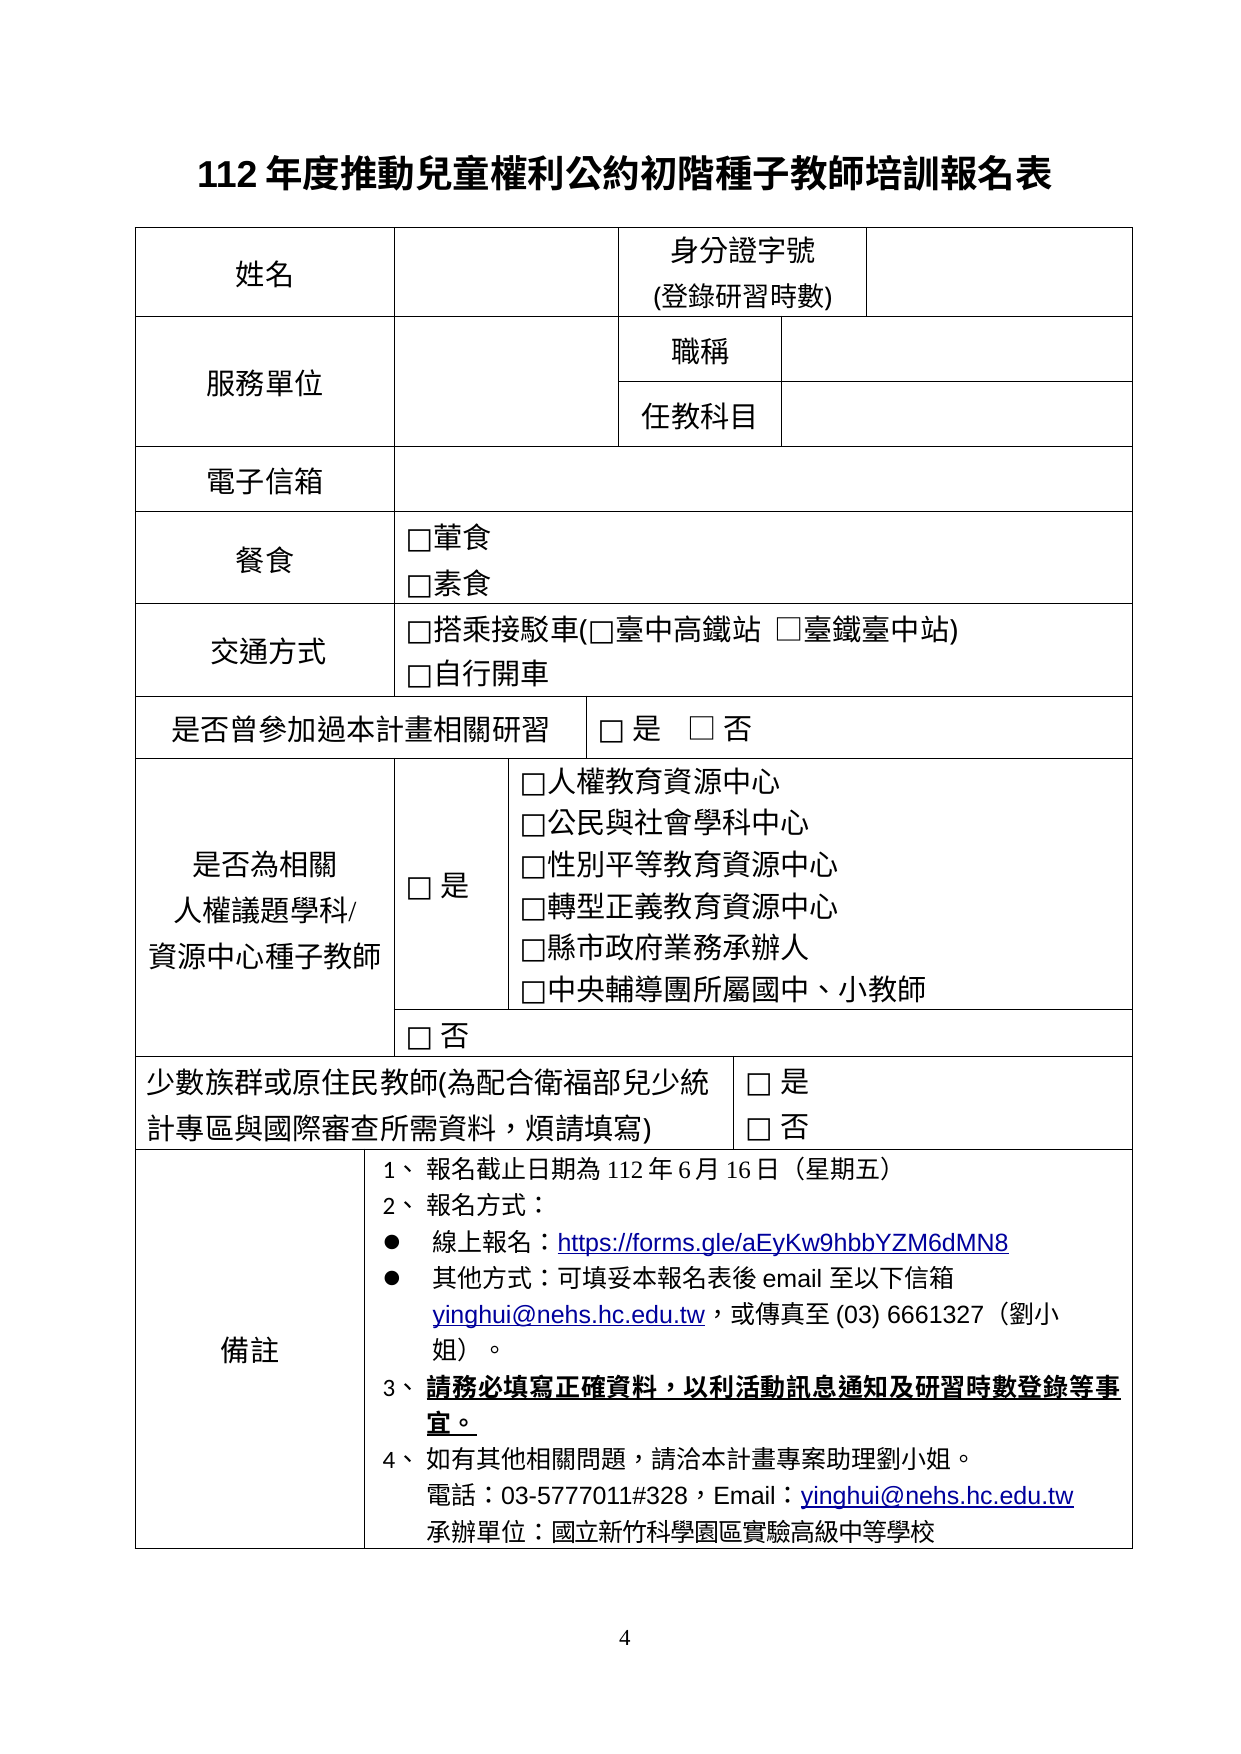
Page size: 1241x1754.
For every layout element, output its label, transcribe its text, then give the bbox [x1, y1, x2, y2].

table_cell □ 是 □ 否 [734, 1057, 1132, 1148]
table_cell 電子信箱 [136, 447, 394, 511]
table_cell 報名截止日期為112年6月16日（星期五） 報名方式： 線上報名：https://forms.gle/aEyKw9hbbYZM6dMN8 其他方式：可填妥本報名表後email 至以下信箱yinghui@nehs.hc.edu.tw，或傳真至 (03) 6661327（劉小姐）。 請務必填寫正確資料，以利活動訊息通知及研習時數登錄等事宜。 如有其他相關問題，請洽本計畫專案助理劉小姐。 電話：03-5777011#328，Email：yinghui@nehs.hc.edu.tw 承辦單位：國立新竹科學園區實驗高級中等學校 [365, 1150, 1132, 1548]
table_cell □搭乘接駁車(□臺中高鐵站 □臺鐵臺中站) □自行開車 [395, 604, 1132, 696]
table_cell 餐食 [136, 512, 394, 603]
text 112年度推動兒童權利公約初階種子教師培訓報名表 [162, 127, 1087, 216]
table_header 姓名 [136, 228, 394, 316]
table_header [395, 228, 618, 316]
table_cell □葷食 □素食 [395, 512, 1132, 603]
table_cell □ 是 [395, 759, 508, 1009]
table_cell 備註 [136, 1150, 364, 1548]
table_cell 交通方式 [136, 604, 394, 696]
table_cell □ 否 [395, 1010, 1132, 1056]
table_cell □人權教育資源中心 □公民與社會學科中心 □性別平等教育資源中心 □轉型正義教育資源中心 □縣市政府業務承辦人 □中央輔導團所屬國中、小教師 [509, 759, 1132, 1009]
table_cell 服務單位 [136, 317, 394, 446]
table_cell [782, 317, 1132, 381]
table_header 身分證字號 (登錄研習時數) [619, 228, 866, 316]
table_cell 是否為相關 人權議題學科/ 資源中心種子教師 [136, 759, 394, 1056]
table_cell 職稱 [619, 317, 781, 381]
table_cell [782, 382, 1132, 446]
table_cell [395, 447, 1132, 511]
table_cell □ 是 □ 否 [587, 697, 1132, 758]
table_cell 是否曾參加過本計畫相關研習 [136, 697, 586, 758]
table_cell 任教科目 [619, 382, 781, 446]
table_header [867, 228, 1132, 316]
table_cell 少數族群或原住民教師(為配合衛福部兒少統計專區與國際審查所需資料，煩請填寫) [136, 1057, 733, 1148]
table_cell [395, 317, 618, 446]
